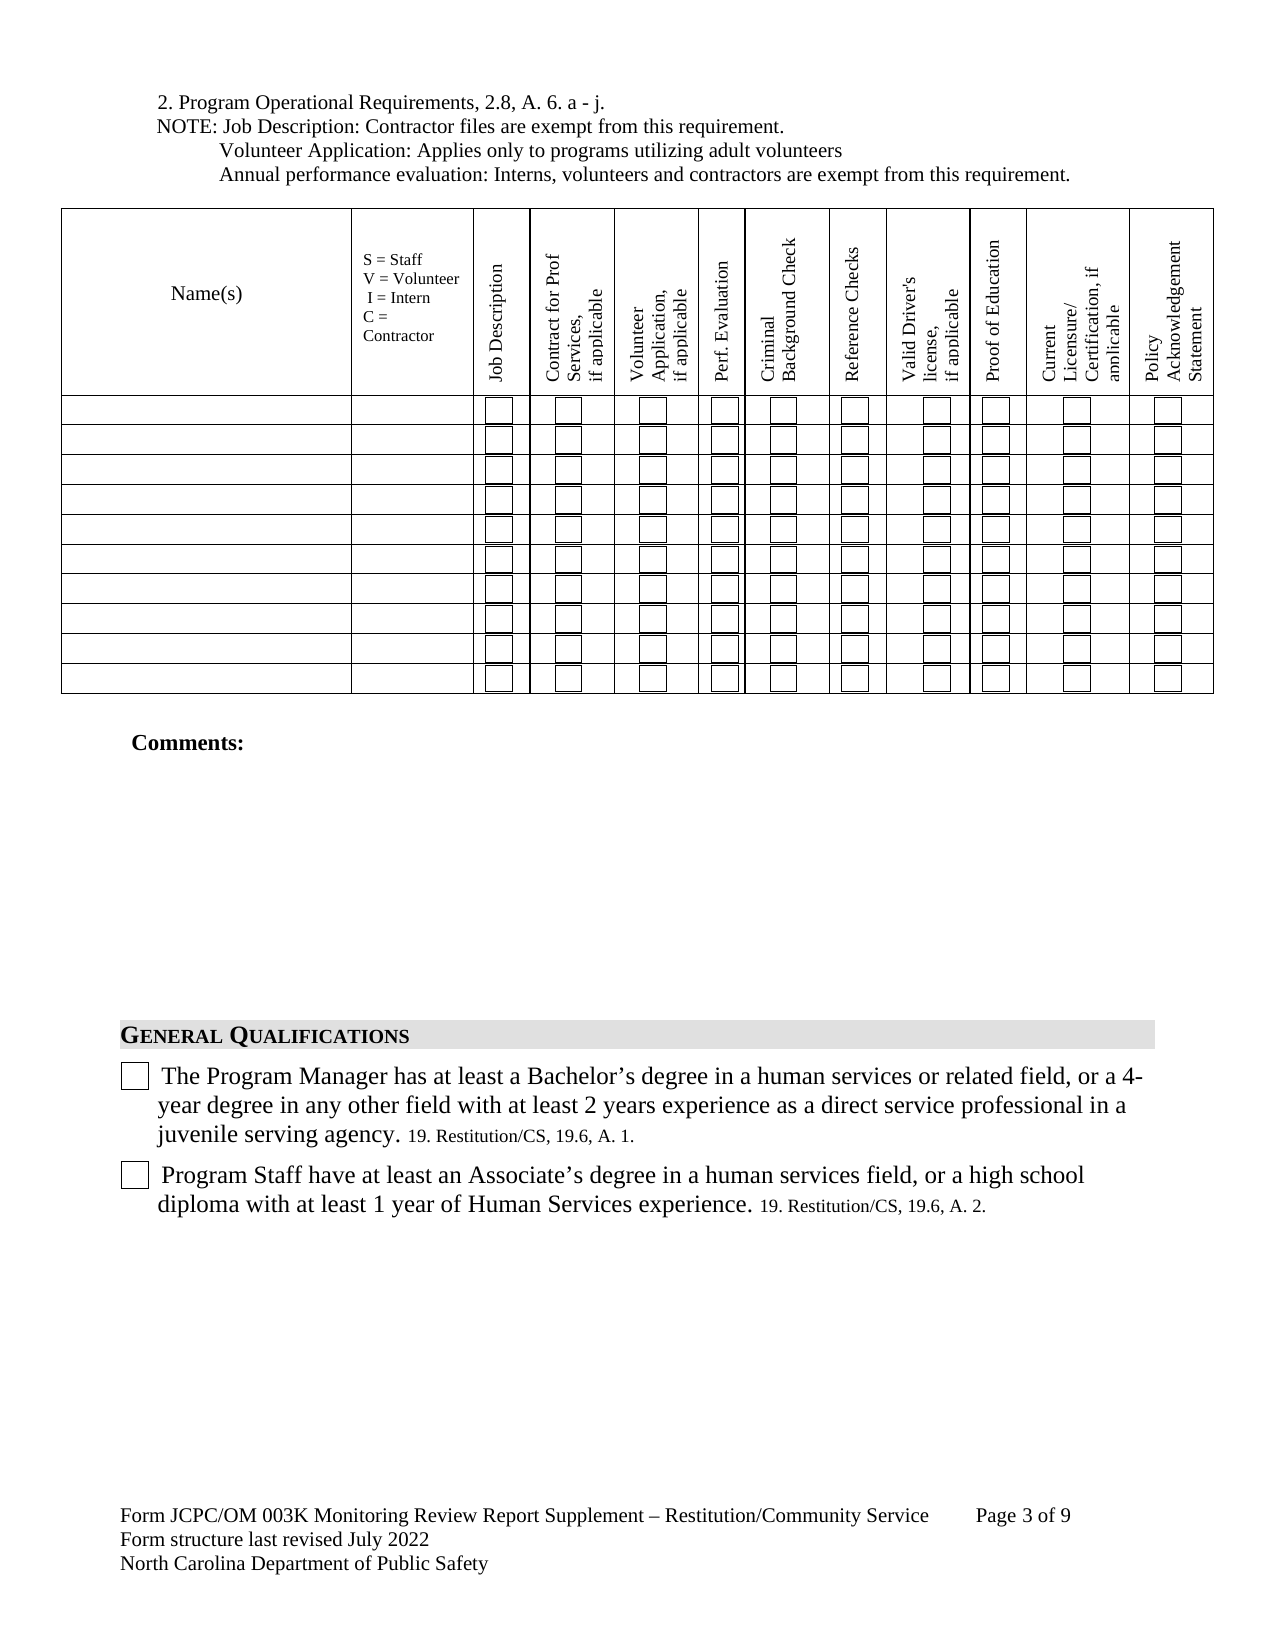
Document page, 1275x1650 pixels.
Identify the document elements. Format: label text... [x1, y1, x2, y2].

table_cell [1130, 634, 1213, 663]
table_cell [531, 425, 614, 454]
table_cell [474, 664, 529, 692]
table_cell [746, 634, 829, 663]
table_cell [699, 485, 744, 514]
table_cell [62, 515, 351, 543]
text Program Staff have at least an Associate’s degree in a human services field, or a high school diploma with at least 1 year of Human Services experience. 19. Restitution/CS, 19.6, A. 2. [120, 1160, 1155, 1218]
table_header Proof of Education [971, 209, 1026, 394]
table_cell [887, 545, 969, 573]
table_cell [746, 485, 829, 514]
text The Program Manager has at least a Bachelor’s degree in a human services or related field, or a 4-year degree in any other field with at least 2 years experience as a direct service professional in a juvenile serving agency. 19. Restitution/CS, 19.6, A. 1. [120, 1061, 1155, 1148]
table_cell [615, 455, 698, 484]
table_cell [474, 545, 529, 573]
table_cell [615, 485, 698, 514]
table_cell [699, 634, 744, 663]
table_cell [887, 455, 969, 484]
table_cell [830, 515, 886, 543]
table_cell [887, 396, 969, 424]
table_cell [887, 634, 969, 663]
table_cell [746, 425, 829, 454]
table_cell [830, 604, 886, 633]
table_cell [615, 425, 698, 454]
table_cell [887, 574, 969, 603]
table_header Name(s) [62, 209, 351, 394]
table_cell [1027, 425, 1129, 454]
table_cell [1027, 455, 1129, 484]
subtitle General Qualifications [120, 1020, 1155, 1049]
table_cell [1027, 396, 1129, 424]
table_cell [699, 545, 744, 573]
table_cell [887, 604, 969, 633]
table_cell [746, 396, 829, 424]
table_cell [887, 515, 969, 543]
text Volunteer Application: Applies only to programs utilizing adult volunteers [120, 138, 1155, 162]
text Annual performance evaluation: Interns, volunteers and contractors are exempt from this requirement. [120, 162, 1155, 186]
table_cell [1130, 455, 1213, 484]
table_cell [971, 455, 1026, 484]
table_cell [62, 455, 351, 484]
table_header Perf. Evaluation [699, 209, 744, 394]
table_cell [699, 425, 744, 454]
table_cell [474, 425, 529, 454]
table_cell [531, 634, 614, 663]
table_cell [830, 545, 886, 573]
table_cell [1130, 425, 1213, 454]
table_cell [1027, 574, 1129, 603]
table_cell [746, 574, 829, 603]
table_cell [971, 425, 1026, 454]
table_cell [615, 664, 698, 692]
table_cell [971, 396, 1026, 424]
table_cell [1027, 485, 1129, 514]
table_cell [1130, 485, 1213, 514]
table_cell [615, 604, 698, 633]
table_cell [474, 515, 529, 543]
table_cell [971, 545, 1026, 573]
table_cell [474, 604, 529, 633]
table_header Comments: [120, 730, 1142, 966]
table_header Valid Driver's license, if applicable [887, 209, 969, 394]
table_cell [352, 455, 473, 484]
table_cell [352, 574, 473, 603]
table_cell [531, 664, 614, 692]
table_header Contract for Prof Services, if applicable [531, 209, 614, 394]
table_cell [971, 634, 1026, 663]
table_cell [830, 485, 886, 514]
table_cell [474, 485, 529, 514]
table_cell [887, 664, 969, 692]
table_cell [1130, 396, 1213, 424]
table_cell [699, 664, 744, 692]
table_cell [830, 574, 886, 603]
text 2. Program Operational Requirements, 2.8, A. 6. a - j. [120, 90, 1155, 114]
table_cell [531, 396, 614, 424]
table_cell [615, 515, 698, 543]
table_cell [971, 604, 1026, 633]
table_cell [352, 545, 473, 573]
table_cell [62, 634, 351, 663]
table_header Criminal Background Check [746, 209, 829, 394]
table_cell [971, 515, 1026, 543]
table_cell [352, 396, 473, 424]
table_header Job Description [474, 209, 529, 394]
table_cell [474, 396, 529, 424]
table_cell [615, 634, 698, 663]
table_cell [352, 515, 473, 543]
table_cell [615, 574, 698, 603]
table_cell [746, 664, 829, 692]
table_header Volunteer Application, if applicable [615, 209, 698, 394]
table_cell [887, 485, 969, 514]
table_cell [830, 425, 886, 454]
table_cell [352, 664, 473, 692]
table_cell [62, 545, 351, 573]
table_cell [531, 574, 614, 603]
table_cell [531, 455, 614, 484]
table_cell [474, 455, 529, 484]
table_cell [62, 604, 351, 633]
table_cell [1027, 545, 1129, 573]
table_header Policy Acknowledgement Statement [1130, 209, 1213, 394]
table_cell [474, 634, 529, 663]
table_cell [62, 485, 351, 514]
table_cell [1130, 604, 1213, 633]
table_header Reference Checks [830, 209, 886, 394]
table_cell [1027, 664, 1129, 692]
table_cell [1027, 515, 1129, 543]
table_cell [62, 396, 351, 424]
table_cell [352, 634, 473, 663]
table_cell [1130, 545, 1213, 573]
table_cell [531, 515, 614, 543]
table_cell [830, 396, 886, 424]
table_cell [1027, 634, 1129, 663]
table_cell [531, 604, 614, 633]
table_cell [1130, 664, 1213, 692]
table_cell [352, 425, 473, 454]
table_cell [531, 485, 614, 514]
table_cell [746, 545, 829, 573]
table_cell [971, 485, 1026, 514]
table_header S = Staff V = Volunteer I = Intern C = Contractor [352, 209, 473, 394]
table_cell [971, 664, 1026, 692]
table_cell [62, 574, 351, 603]
table_cell [474, 574, 529, 603]
table_cell [1130, 515, 1213, 543]
table_cell [830, 455, 886, 484]
table_cell [699, 515, 744, 543]
table_cell [746, 455, 829, 484]
table_cell [830, 634, 886, 663]
table_cell [352, 604, 473, 633]
table_cell [1027, 604, 1129, 633]
table_cell [887, 425, 969, 454]
table_cell [971, 574, 1026, 603]
table_cell [531, 545, 614, 573]
table_cell [1130, 574, 1213, 603]
table_cell [615, 545, 698, 573]
table_cell [615, 396, 698, 424]
table_cell [746, 515, 829, 543]
table_cell [62, 664, 351, 692]
table_cell [699, 396, 744, 424]
table_cell [352, 485, 473, 514]
table_cell [699, 604, 744, 633]
table_cell [699, 455, 744, 484]
table_cell [62, 425, 351, 454]
table_cell [699, 574, 744, 603]
table_cell [746, 604, 829, 633]
table_cell [830, 664, 886, 692]
text NOTE: Job Description: Contractor files are exempt from this requirement. [120, 114, 1155, 138]
table_header Current Licensure/ Certification, if applicable [1027, 209, 1129, 394]
